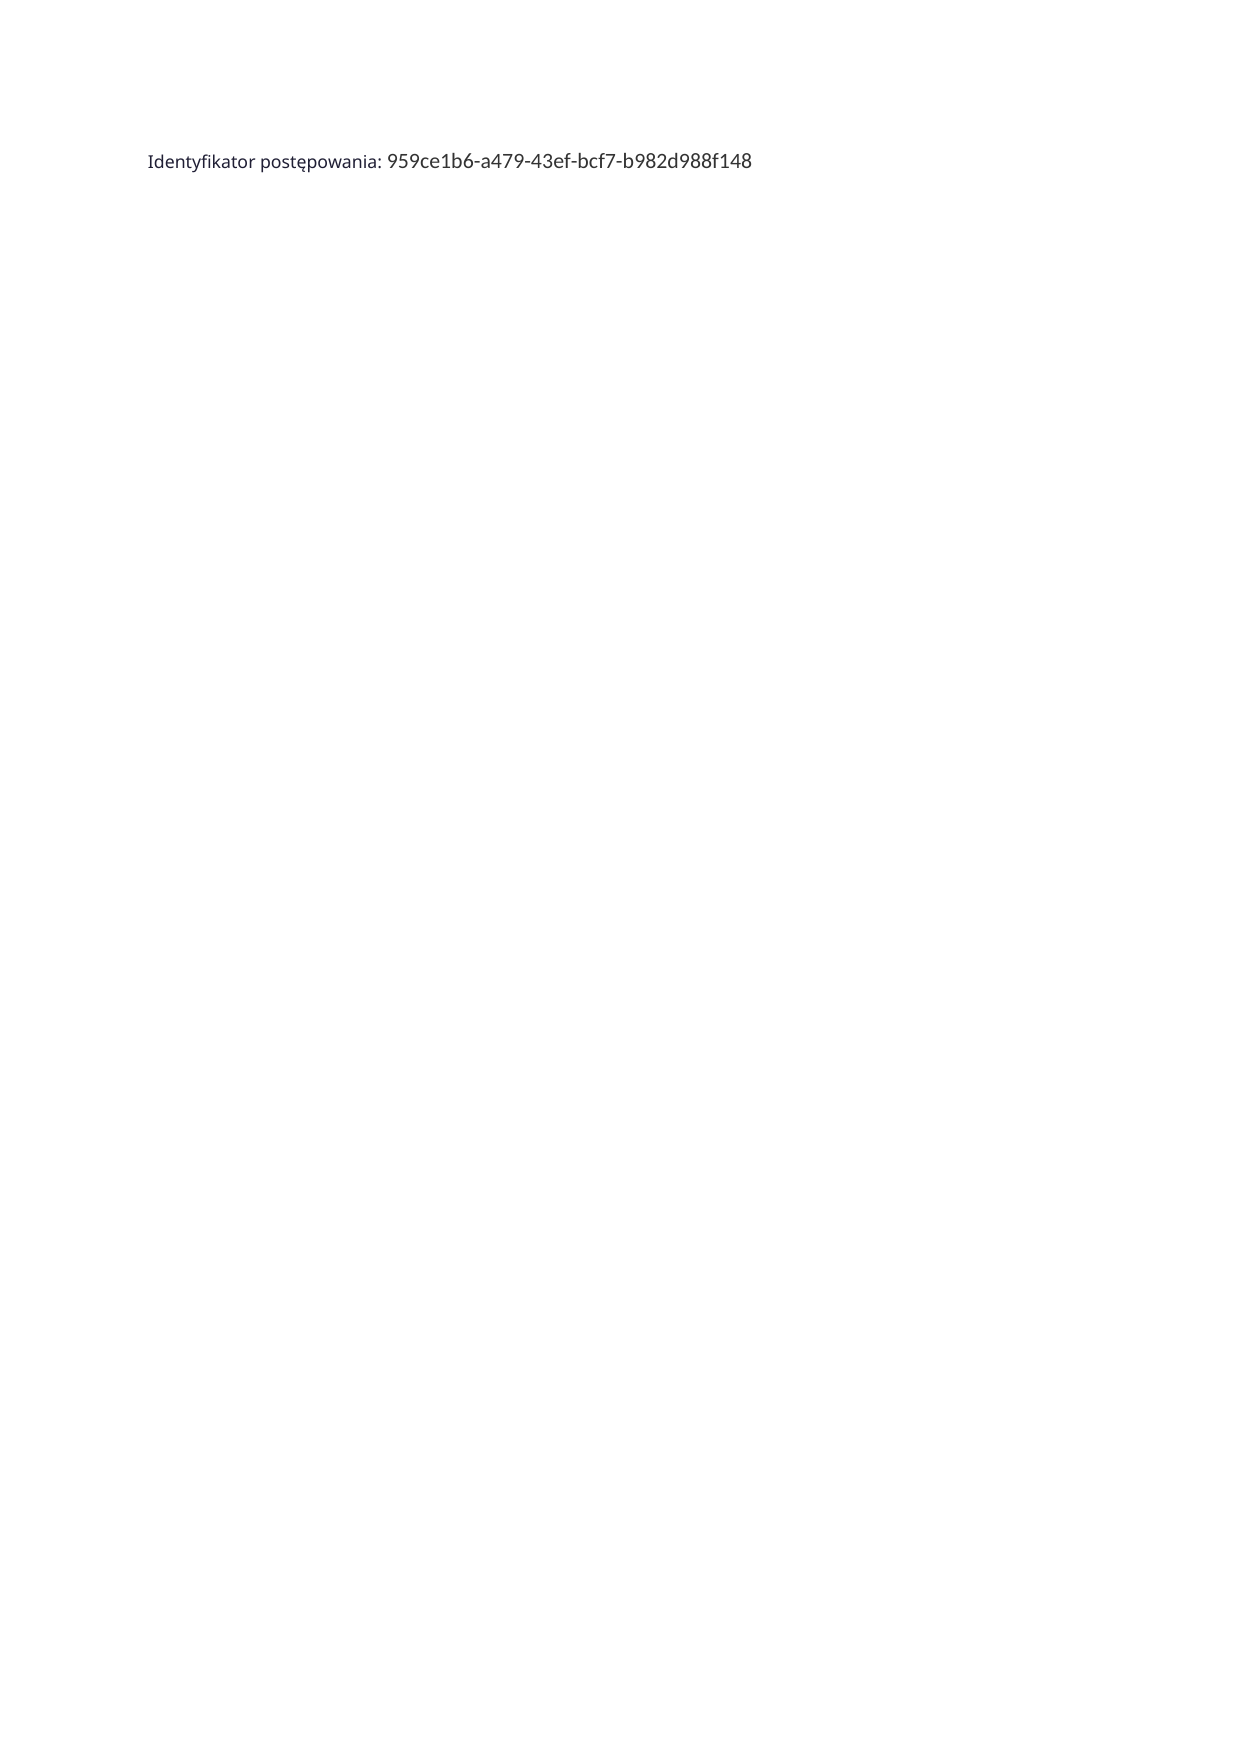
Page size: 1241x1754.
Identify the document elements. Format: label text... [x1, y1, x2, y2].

text Identyfikator postępowania: 959ce1b6-a479-43ef-bcf7-b982d988f148 [148, 148, 1093, 174]
